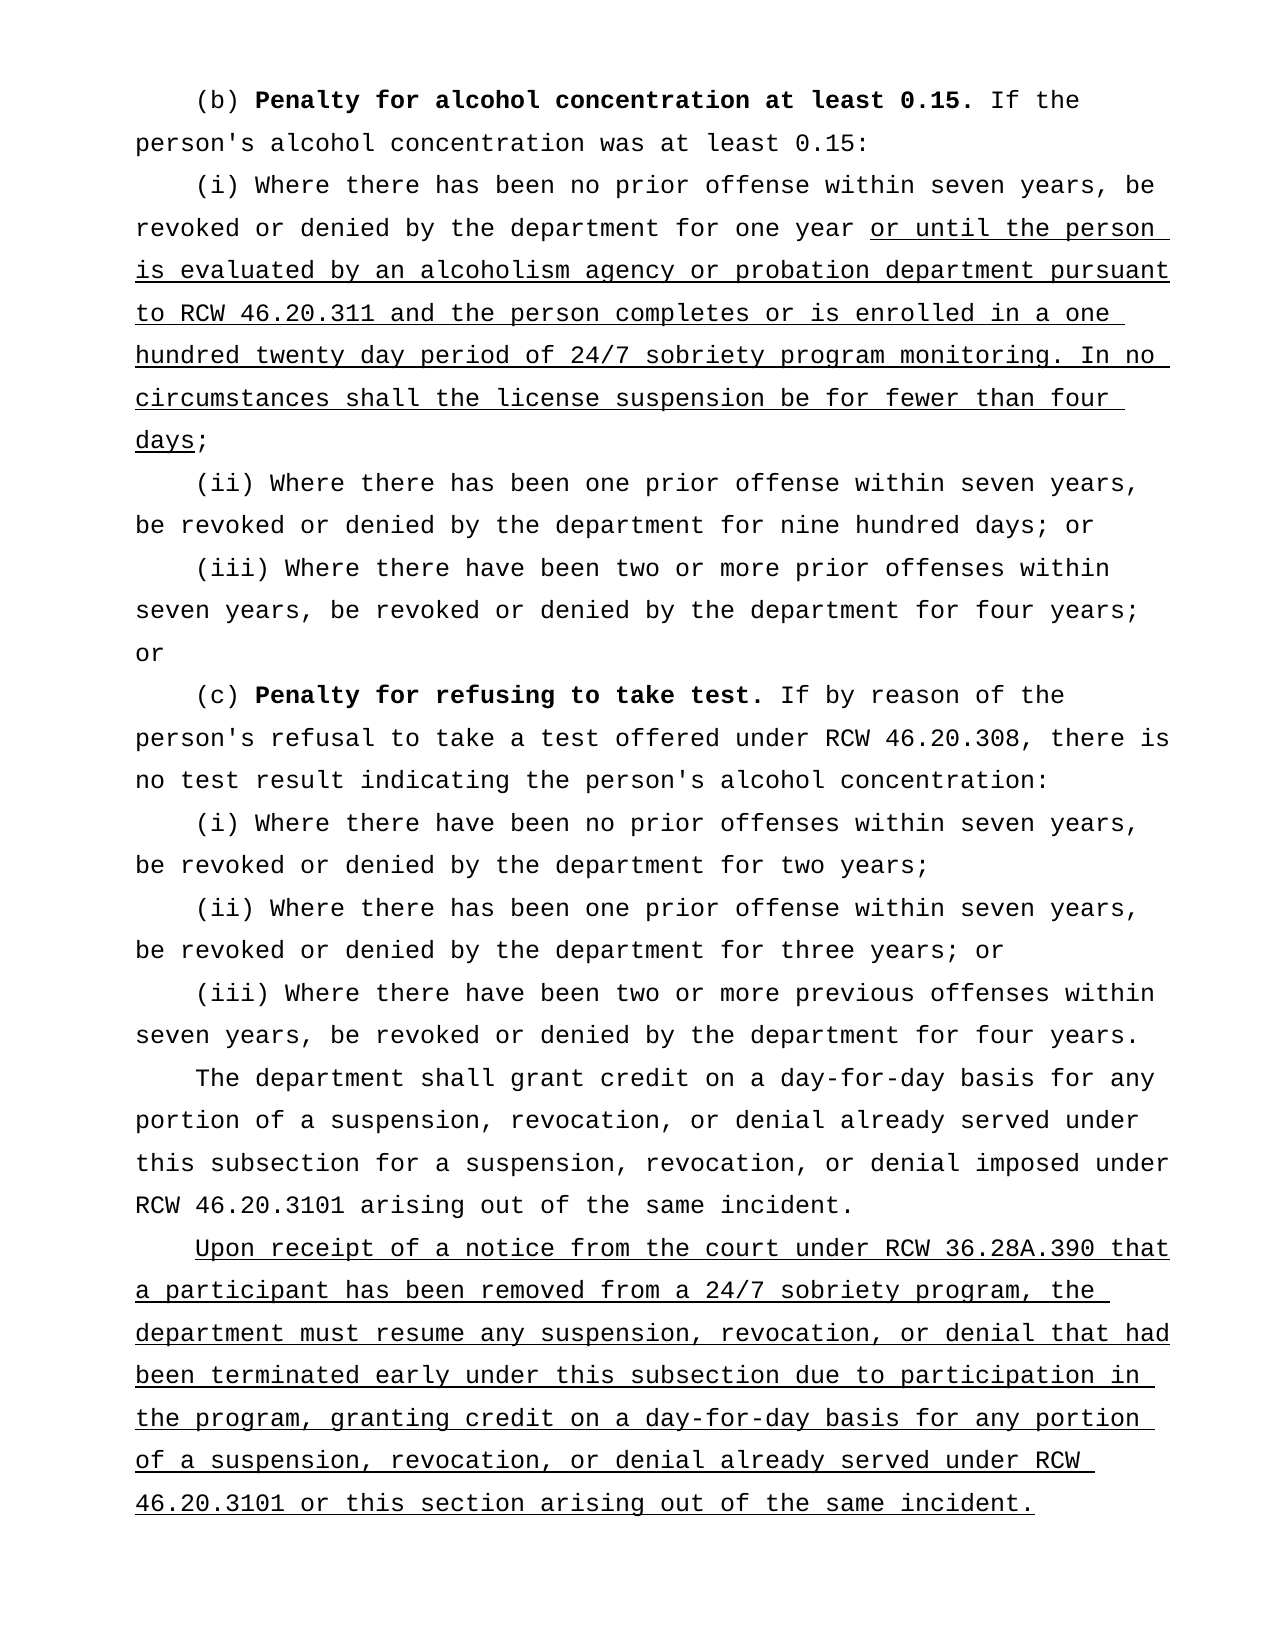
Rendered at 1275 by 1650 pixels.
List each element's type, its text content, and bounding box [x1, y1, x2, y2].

text (i) Where there have been no prior offenses within seven years, be revoked or denied by the department for two years; [135, 797, 1170, 882]
text (i) Where there has been no prior offense within seven years, be revoked or denied by the department for one year or until the person is evaluated by an alcoholism agency or probation department pursuant to RCW 46.20.311 and the person completes or is enrolled in a one hundred twenty day period of 24/7 sobriety program monitoring. In no circumstances shall the license suspension be for fewer than four days; [135, 283, 1170, 366]
text (b) Penalty for alcohol concentration at least 0.15. If the person's alcohol concentration was at least 0.15: [135, 75, 1170, 160]
text (ii) Where there has been one prior offense within seven years, be revoked or denied by the department for three years; or [135, 882, 1170, 967]
text (iii) Where there have been two or more previous offenses within seven years, be revoked or denied by the department for four years. [135, 967, 1170, 1052]
text (c) Penalty for refusing to take test. If by reason of the person's refusal to take a test offered under RCW 46.20.308, there is no test result indicating the person's alcohol concentration: [135, 670, 1170, 797]
text (i) Where there has been no prior offense within seven years, be revoked or denied by the department for one year or until the person is evaluated by an alcoholism agency or probation department pursuant to RCW 46.20.311 and the person completes or is enrolled in a one hundred twenty day period of 24/7 sobriety program monitoring. In no circumstances shall the license suspension be for fewer than four days; [135, 368, 1170, 457]
text Upon receipt of a notice from the court under RCW 36.28A.390 that a participant has been removed from a 24/7 sobriety program, the department must resume any suspension, revocation, or denial that had been terminated early under this subsection due to participation in the program, granting credit on a day-for-day basis for any portion of a suspension, revocation, or denial already served under RCW 46.20.3101 or this section arising out of the same incident. [135, 1345, 1170, 1520]
text (iii) Where there have been two or more prior offenses within seven years, be revoked or denied by the department for four years; or [135, 542, 1170, 670]
text The department shall grant credit on a day-for-day basis for any portion of a suspension, revocation, or denial already served under this subsection for a suspension, revocation, or denial imposed under RCW 46.20.3101 arising out of the same incident. [135, 1052, 1170, 1222]
text Upon receipt of a notice from the court under RCW 36.28A.390 that a participant has been removed from a 24/7 sobriety program, the department must resume any suspension, revocation, or denial that had been terminated early under this subsection due to participation in the program, granting credit on a day-for-day basis for any portion of a suspension, revocation, or denial already served under RCW 46.20.3101 or this section arising out of the same incident. [135, 1222, 1170, 1344]
text (ii) Where there has been one prior offense within seven years, be revoked or denied by the department for nine hundred days; or [135, 457, 1170, 542]
text (i) Where there has been no prior offense within seven years, be revoked or denied by the department for one year or until the person is evaluated by an alcoholism agency or probation department pursuant to RCW 46.20.311 and the person completes or is enrolled in a one hundred twenty day period of 24/7 sobriety program monitoring. In no circumstances shall the license suspension be for fewer than four days; [135, 160, 1170, 281]
